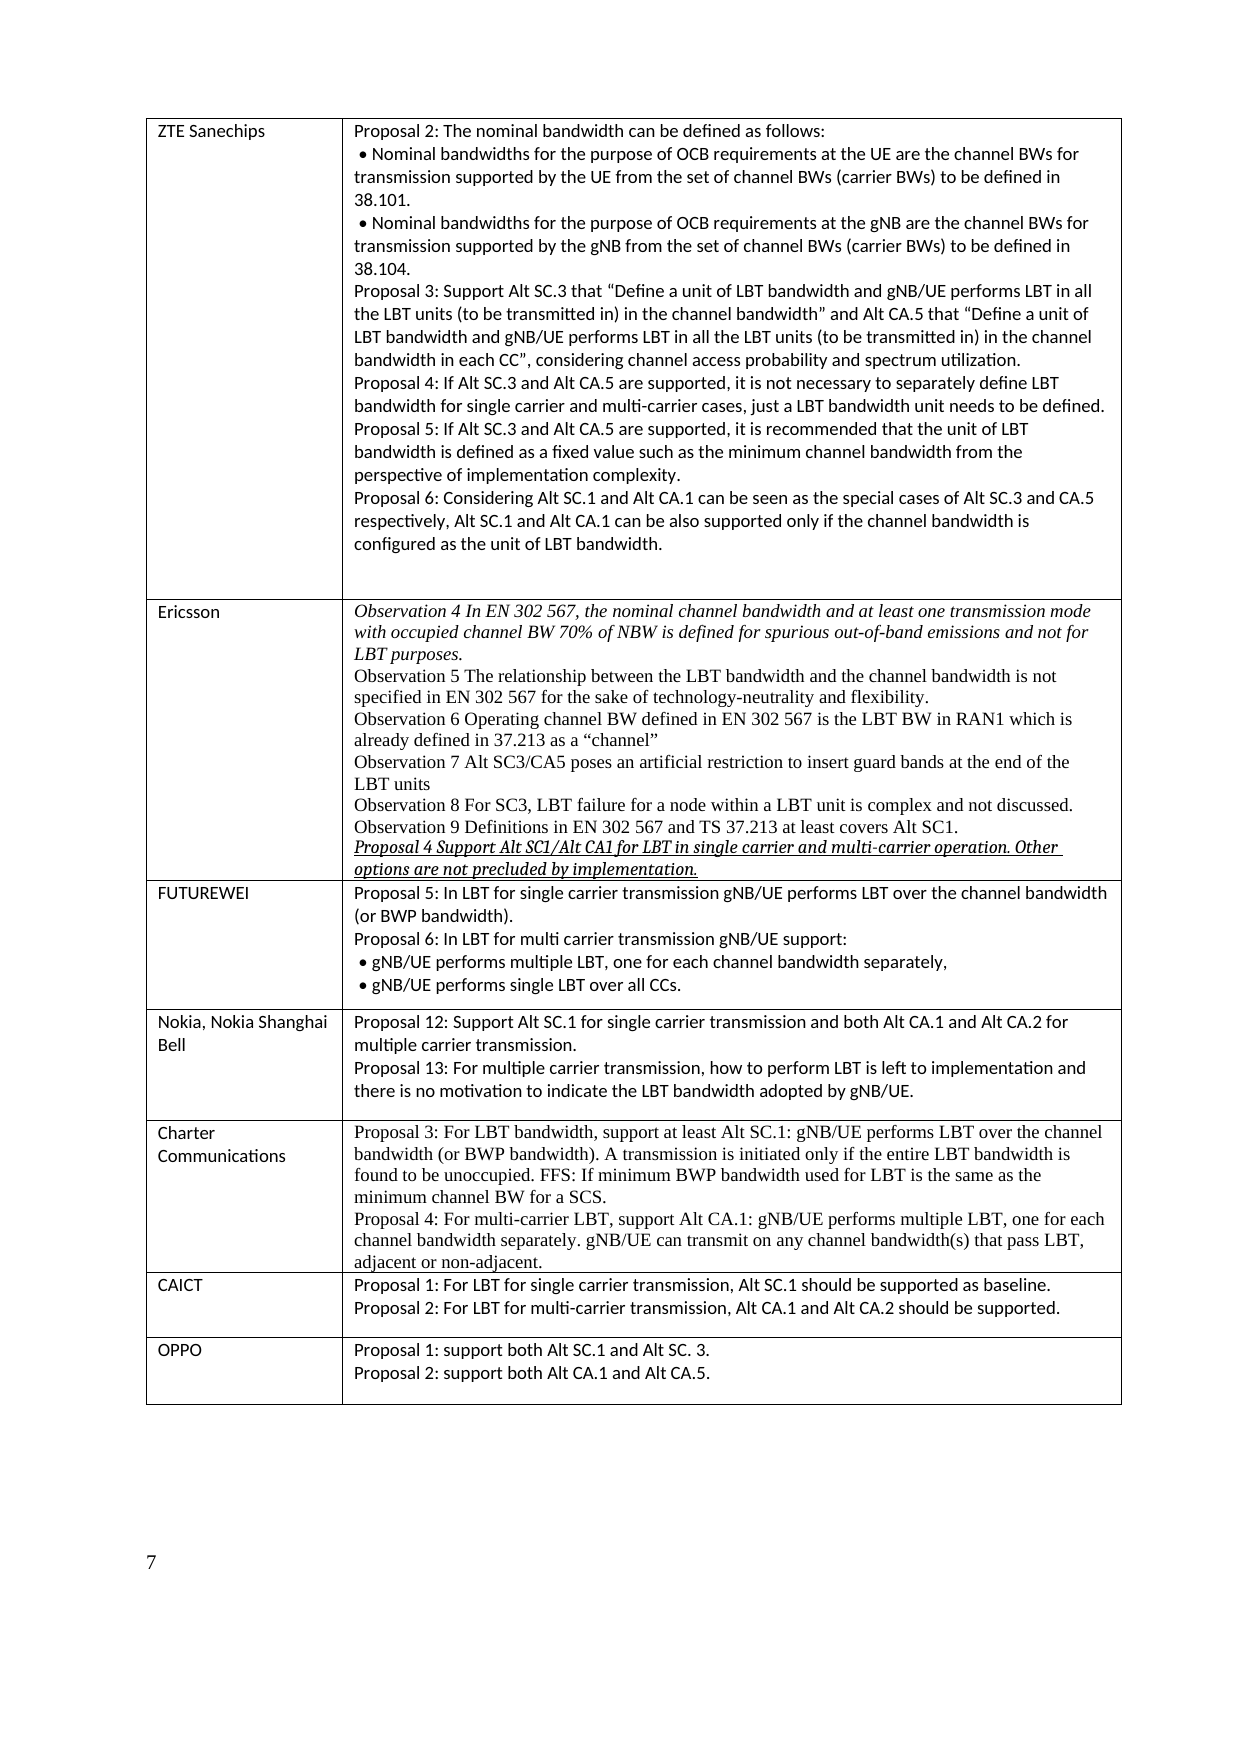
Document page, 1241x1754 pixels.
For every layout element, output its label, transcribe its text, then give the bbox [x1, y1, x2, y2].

table_cell Proposal 1: support both Alt SC.1 and Alt SC. 3. Proposal 2: support both Alt CA.1 and Alt CA.5. [343, 1338, 1121, 1404]
table_cell Observation 4 In EN 302 567, the nominal channel bandwidth and at least one transmission mode with occupied channel BW 70% of NBW is defined for spurious out-of-band emissions and not for LBT purposes. Observation 5 The relationship between the LBT bandwidth and the channel bandwidth is not specified in EN 302 567 for the sake of technology-neutrality and flexibility. Observation 6 Operating channel BW defined in EN 302 567 is the LBT BW in RAN1 which is already defined in 37.213 as a “channel” Observation 7 Alt SC3/CA5 poses an artificial restriction to insert guard bands at the end of the LBT units Observation 8 For SC3, LBT failure for a node within a LBT unit is complex and not discussed. Observation 9 Definitions in EN 302 567 and TS 37.213 at least covers Alt SC1. Proposal 4 Support Alt SC1/Alt CA1 for LBT in single carrier and multi-carrier operation. Other options are not precluded by implementation. [343, 600, 1121, 880]
table_cell Proposal 2: The nominal bandwidth can be defined as follows: • Nominal bandwidths for the purpose of OCB requirements at the UE are the channel BWs for transmission supported by the UE from the set of channel BWs (carrier BWs) to be defined in 38.101. • Nominal bandwidths for the purpose of OCB requirements at the gNB are the channel BWs for transmission supported by the gNB from the set of channel BWs (carrier BWs) to be defined in 38.104. Proposal 3: Support Alt SC.3 that “Define a unit of LBT bandwidth and gNB/UE performs LBT in all the LBT units (to be transmitted in) in the channel bandwidth” and Alt CA.5 that “Define a unit of LBT bandwidth and gNB/UE performs LBT in all the LBT units (to be transmitted in) in the channel bandwidth in each CC”, considering channel access probability and spectrum utilization. Proposal 4: If Alt SC.3 and Alt CA.5 are supported, it is not necessary to separately define LBT bandwidth for single carrier and multi-carrier cases, just a LBT bandwidth unit needs to be defined. Proposal 5: If Alt SC.3 and Alt CA.5 are supported, it is recommended that the unit of LBT bandwidth is defined as a fixed value such as the minimum channel bandwidth from the perspective of implementation complexity. Proposal 6: Considering Alt SC.1 and Alt CA.1 can be seen as the special cases of Alt SC.3 and CA.5 respectively, Alt SC.1 and Alt CA.1 can be also supported only if the channel bandwidth is configured as the unit of LBT bandwidth. [343, 119, 1121, 599]
table_cell Proposal 12: Support Alt SC.1 for single carrier transmission and both Alt CA.1 and Alt CA.2 for multiple carrier transmission. Proposal 13: For multiple carrier transmission, how to perform LBT is left to implementation and there is no motivation to indicate the LBT bandwidth adopted by gNB/UE. [343, 1010, 1121, 1120]
table_cell FUTUREWEI [147, 881, 342, 1009]
table_cell Charter Communications [147, 1121, 342, 1272]
table_cell Proposal 3: For LBT bandwidth, support at least Alt SC.1: gNB/UE performs LBT over the channel bandwidth (or BWP bandwidth). A transmission is initiated only if the entire LBT bandwidth is found to be unoccupied. FFS: If minimum BWP bandwidth used for LBT is the same as the minimum channel BW for a SCS. Proposal 4: For multi-carrier LBT, support Alt CA.1: gNB/UE performs multiple LBT, one for each channel bandwidth separately. gNB/UE can transmit on any channel bandwidth(s) that pass LBT, adjacent or non-adjacent. [343, 1121, 1121, 1272]
table_cell Nokia, Nokia Shanghai Bell [147, 1010, 342, 1120]
table_cell CAICT [147, 1273, 342, 1337]
table_cell Proposal 1: For LBT for single carrier transmission, Alt SC.1 should be supported as baseline. Proposal 2: For LBT for multi-carrier transmission, Alt CA.1 and Alt CA.2 should be supported. [343, 1273, 1121, 1337]
table_cell ZTE Sanechips [147, 119, 342, 599]
table_cell Proposal 5: In LBT for single carrier transmission gNB/UE performs LBT over the channel bandwidth (or BWP bandwidth). Proposal 6: In LBT for multi carrier transmission gNB/UE support: • gNB/UE performs multiple LBT, one for each channel bandwidth separately, • gNB/UE performs single LBT over all CCs. [343, 881, 1121, 1009]
table_cell Ericsson [147, 600, 342, 880]
table_cell OPPO [147, 1338, 342, 1404]
